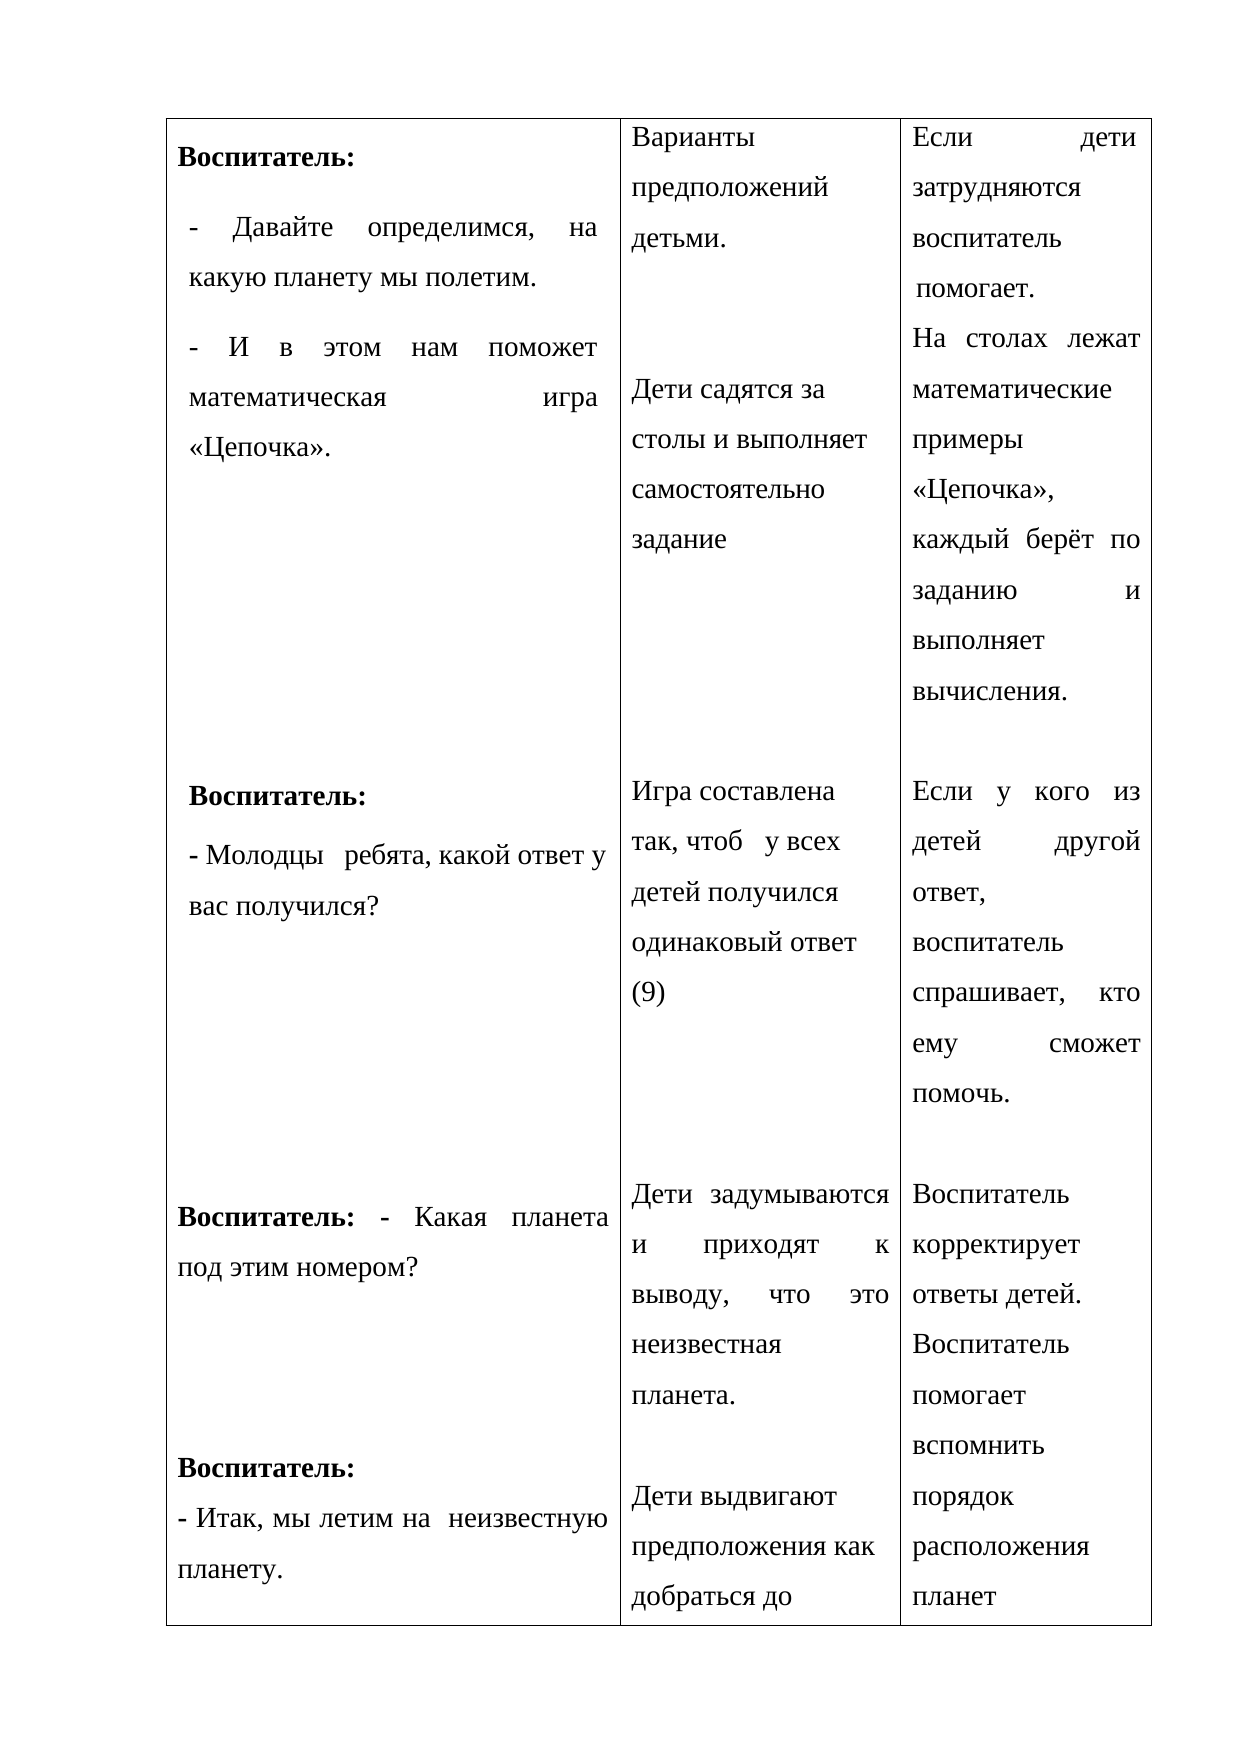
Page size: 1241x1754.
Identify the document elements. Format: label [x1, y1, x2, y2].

table_cell [901, 119, 1151, 1625]
table_cell [167, 119, 620, 1625]
table_cell [621, 119, 900, 1625]
